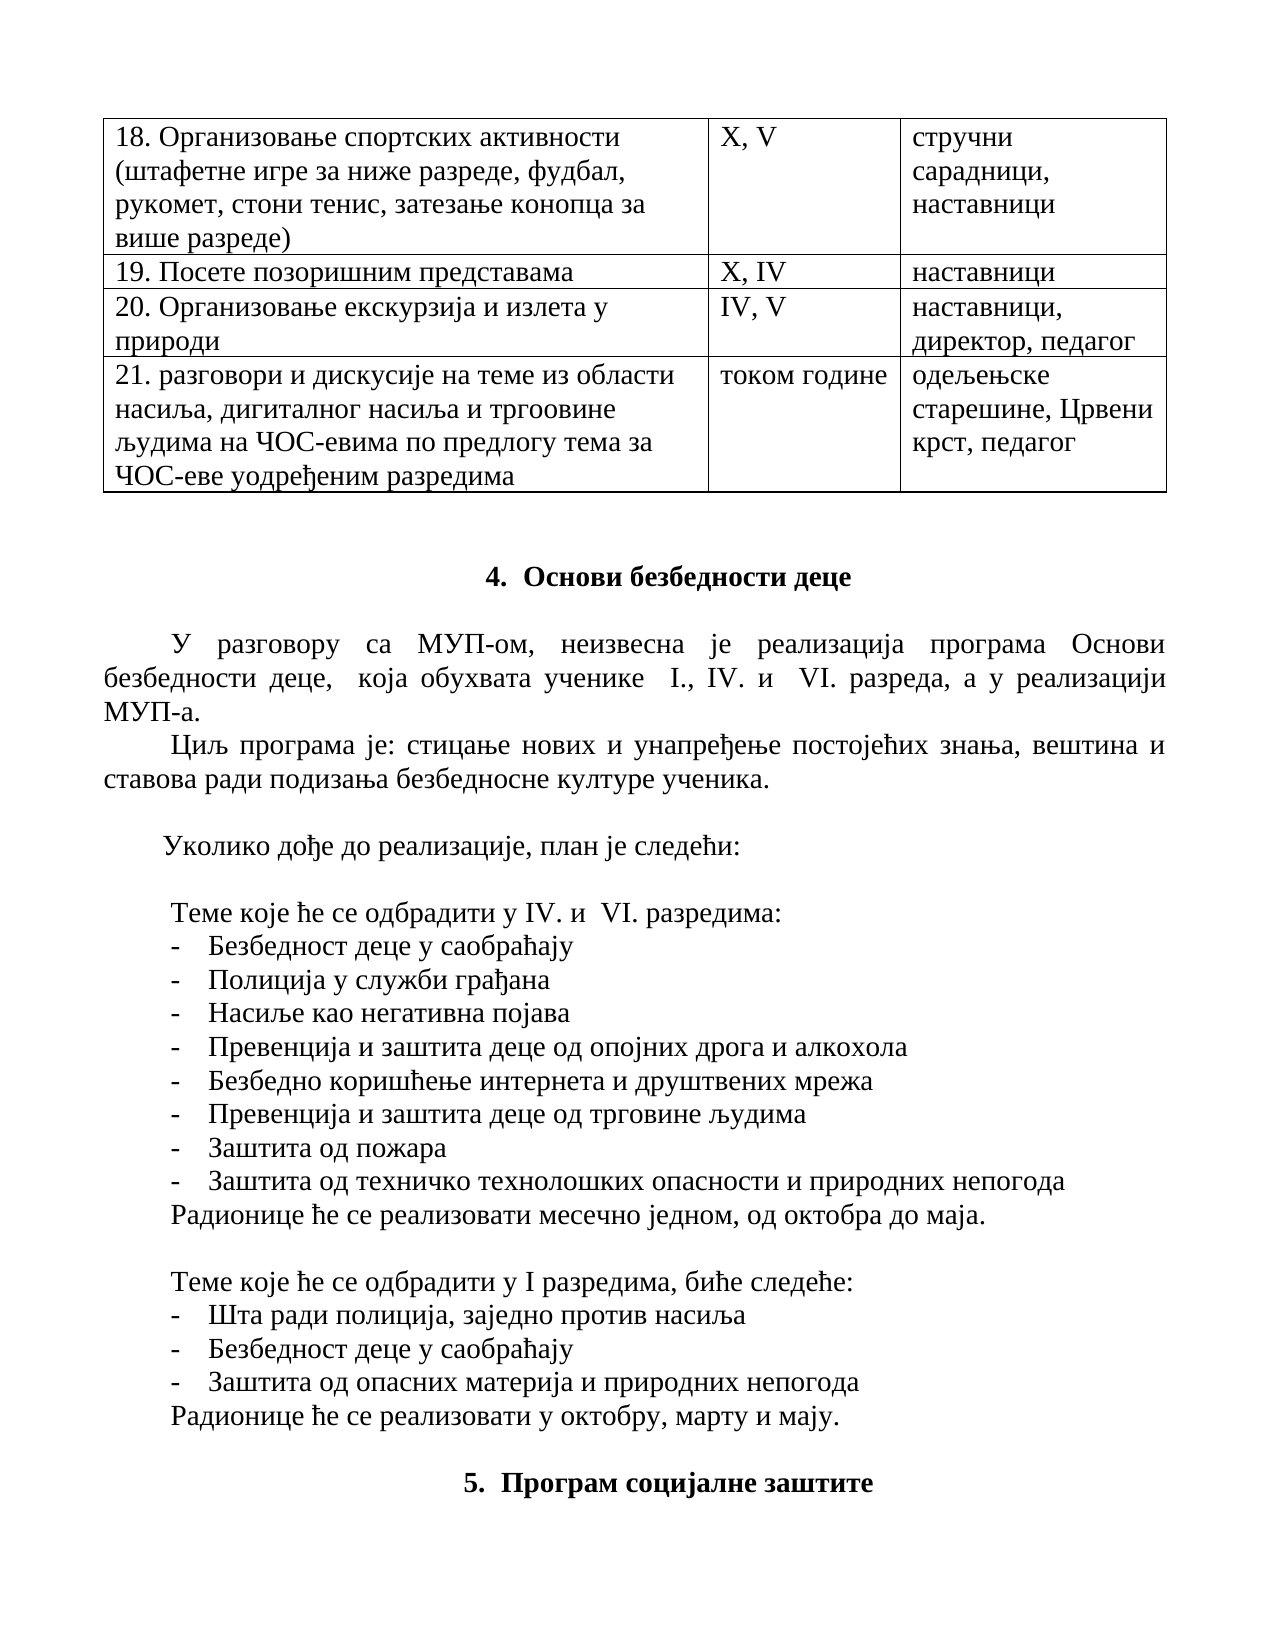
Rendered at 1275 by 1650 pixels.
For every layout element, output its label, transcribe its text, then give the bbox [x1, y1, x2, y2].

table_cell током године [709, 357, 900, 491]
list Превенција и заштита деце од трговине људима [170, 1096, 1167, 1130]
list Безбедност деце у саобраћају [170, 928, 1167, 962]
text Радионице ће се реализовати у октобру, марту и мају. [170, 1398, 1167, 1432]
list Заштита од техничко технолошких опасности и природних непогода [170, 1163, 1167, 1197]
table_cell одељењске старешине, Црвени крст, педагог [901, 357, 1166, 491]
list Заштита од пожара [170, 1130, 1167, 1163]
table_cell наставници [901, 255, 1166, 288]
table_cell X, V [709, 119, 900, 253]
list Безбедност деце у саобраћају [170, 1331, 1167, 1364]
list Полиција у служби грађана [170, 962, 1167, 996]
text Теме које ће се одбрадити у I разредима, биће следеће: [103, 1264, 1167, 1297]
text У разговору са МУП-ом, неизвесна је реализација програма Основи безбедности деце, која обухвата ученике I., IV. и VI. разреда, а у реализацији МУП-а. [103, 627, 1167, 727]
table_cell 18. Организовање спортских активности (штафетне игре за ниже разреде, фудбал, рукомет, стони тенис, затезање конопца за више разреде) [104, 119, 708, 253]
table_cell 20. Организовање екскурзија и излета у природи [104, 289, 708, 356]
text Теме које ће се одбрадити у IV. и VI. разредима: [103, 895, 1167, 928]
list Безбедно коришћење интернета и друштвених мрежа [170, 1063, 1167, 1096]
list Програм социјалне заштите [170, 1465, 1167, 1499]
table_cell 19. Посете позоришним представама [104, 255, 708, 288]
text Радионице ће се реализовати месечно једном, од октобра до маја. [103, 1197, 1167, 1230]
list Превенција и заштита деце од опојних дрога и алкохола [170, 1029, 1167, 1063]
list Заштита од опасних материја и природних непогода [170, 1364, 1167, 1398]
text Циљ програма је: стицање нових и унапређење постојећих знања, вештина и ставова ради подизања безбедносне културе ученика. [103, 727, 1167, 794]
text Уколико дође до реализације, план је следећи: [133, 828, 1167, 861]
table_cell X, IV [709, 255, 900, 288]
list Насиље као негативна појава [170, 996, 1167, 1029]
table_cell стручни сарадници, наставници [901, 119, 1166, 253]
table_cell 21. разговори и дискусије на теме из области насиља, дигиталног насиља и тргоовине људима на ЧОС-евима по предлогу тема за ЧОС-еве уодређеним разредима [104, 357, 708, 491]
list Шта ради полиција, заједно против насиља [170, 1297, 1167, 1331]
list Основи безбедности деце [170, 559, 1167, 593]
table_cell наставници, директор, педагог [901, 289, 1166, 356]
table_cell IV, V [709, 289, 900, 356]
